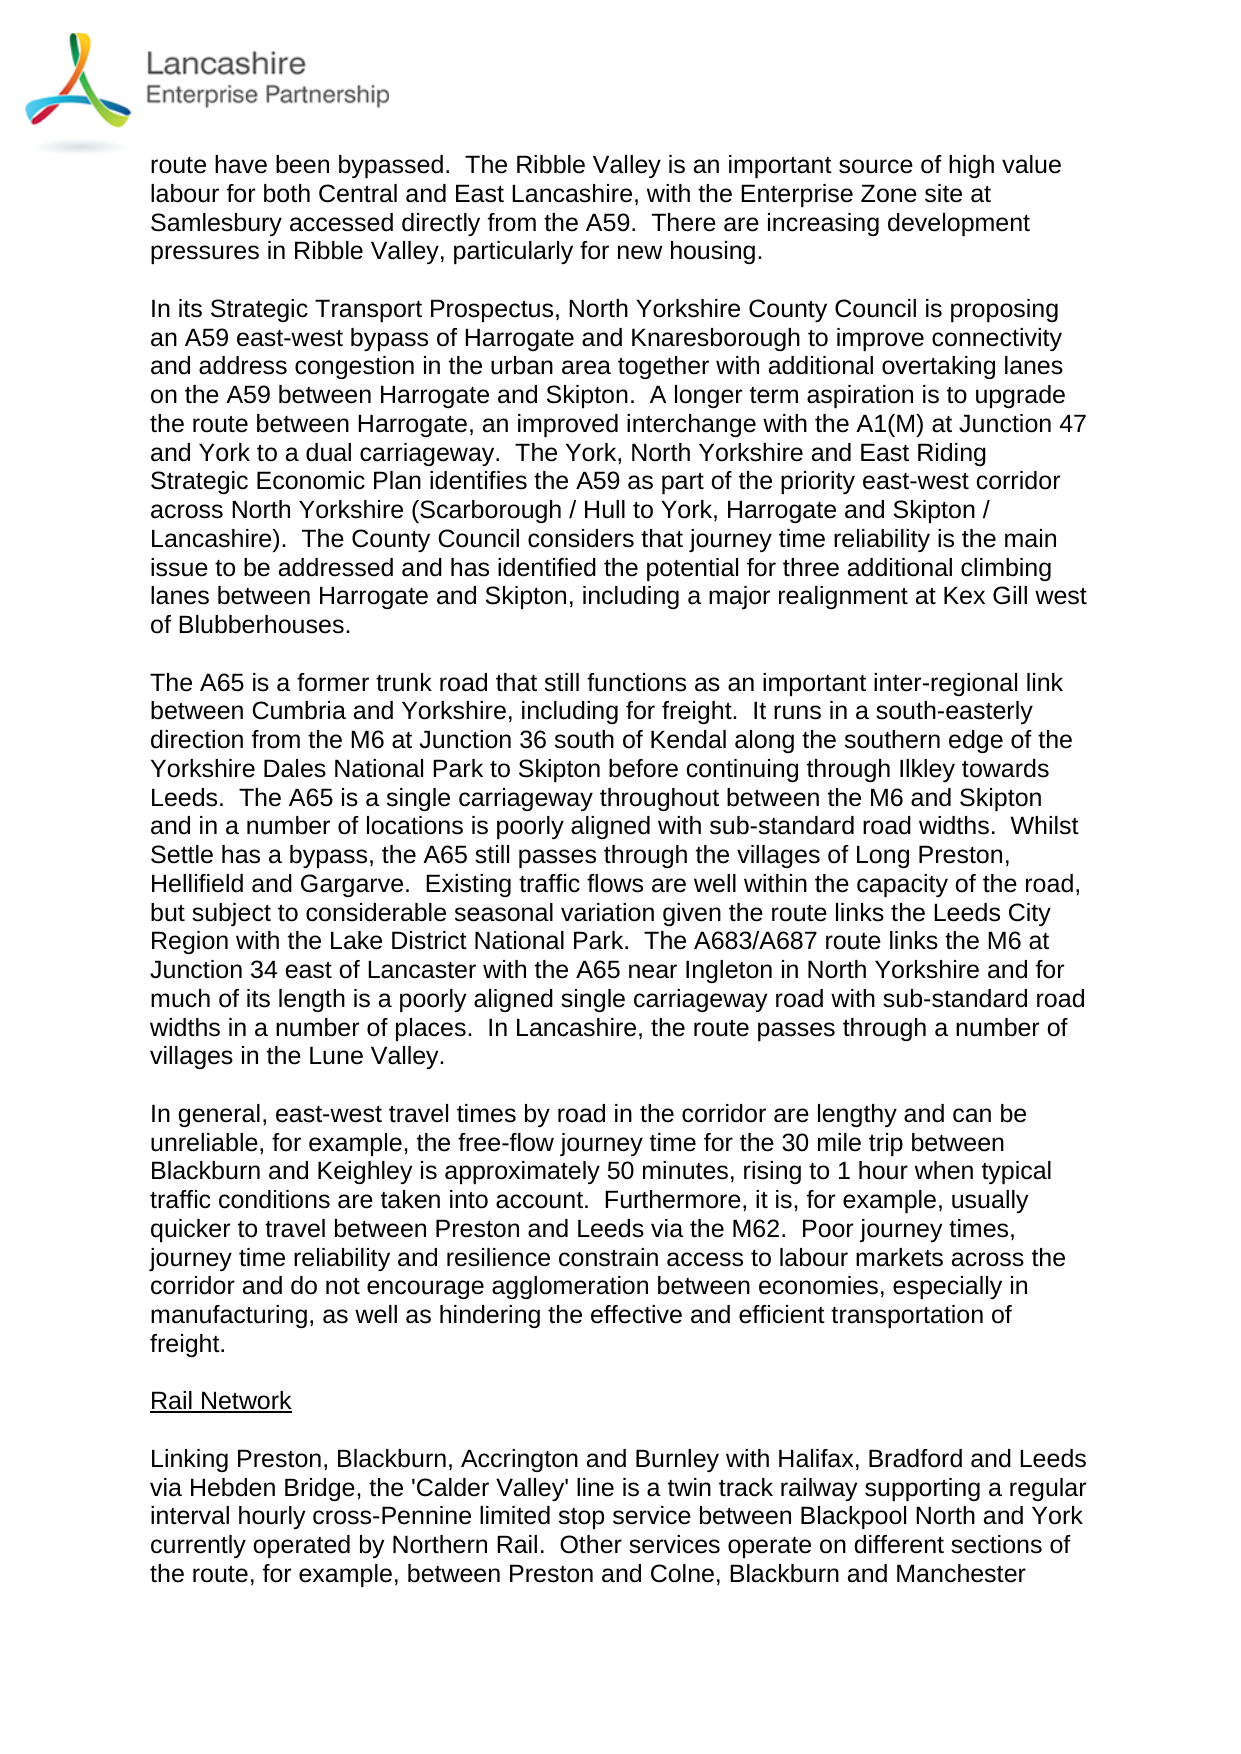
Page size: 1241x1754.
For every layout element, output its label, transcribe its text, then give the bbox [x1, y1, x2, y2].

text Rail Network [150, 1386, 1090, 1415]
text In general, east-west travel times by road in the corridor are lengthy and can be unreliable, for example, the free-flow journey time for the 30 mile trip between Blackburn and Keighley is approximately 50 minutes, rising to 1 hour when typical traffic conditions are taken into account. Furthermore, it is, for example, usually quicker to travel between Preston and Leeds via the M62. Poor journey times, journey time reliability and resilience constrain access to labour markets across the corridor and do not encourage agglomeration between economies, especially in manufacturing, as well as hindering the effective and efficient transportation of freight. [150, 1099, 1090, 1357]
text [150, 150, 1090, 265]
text The A65 is a former trunk road that still functions as an important inter-regional link between Cumbria and Yorkshire, including for freight. It runs in a south-easterly direction from the M6 at Junction 36 south of Kendal along the southern edge of the Yorkshire Dales National Park to Skipton before continuing through Ilkley towards Leeds. The A65 is a single carriageway throughout between the M6 and Skipton and in a number of locations is poorly aligned with sub-standard road widths. Whilst Settle has a bypass, the A65 still passes through the villages of Long Preston, Hellifield and Gargarve. Existing traffic flows are well within the capacity of the road, but subject to considerable seasonal variation given the route links the Leeds City Region with the Lake District National Park. The A683/A687 route links the M6 at Junction 34 east of Lancaster with the A65 near Ingleton in North Yorkshire and for much of its length is a poorly aligned single carriageway road with sub-standard road widths in a number of places. In Lancashire, the route passes through a number of villages in the Lune Valley. [150, 667, 1090, 1070]
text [150, 1444, 1090, 1587]
picture [25, 33, 389, 155]
text In its Strategic Transport Prospectus, North Yorkshire County Council is proposing an A59 east-west bypass of Harrogate and Knaresborough to improve connectivity and address congestion in the urban area together with additional overtaking lanes on the A59 between Harrogate and Skipton. A longer term aspiration is to upgrade the route between Harrogate, an improved interchange with the A1(M) at Junction 47 and York to a dual carriageway. The York, North Yorkshire and East Riding Strategic Economic Plan identifies the A59 as part of the priority east-west corridor across North Yorkshire (Scarborough / Hull to York, Harrogate and Skipton / Lancashire). The County Council considers that journey time reliability is the main issue to be addressed and has identified the potential for three additional climbing lanes between Harrogate and Skipton, including a major realignment at Kex Gill west of Blubberhouses. [150, 294, 1090, 639]
